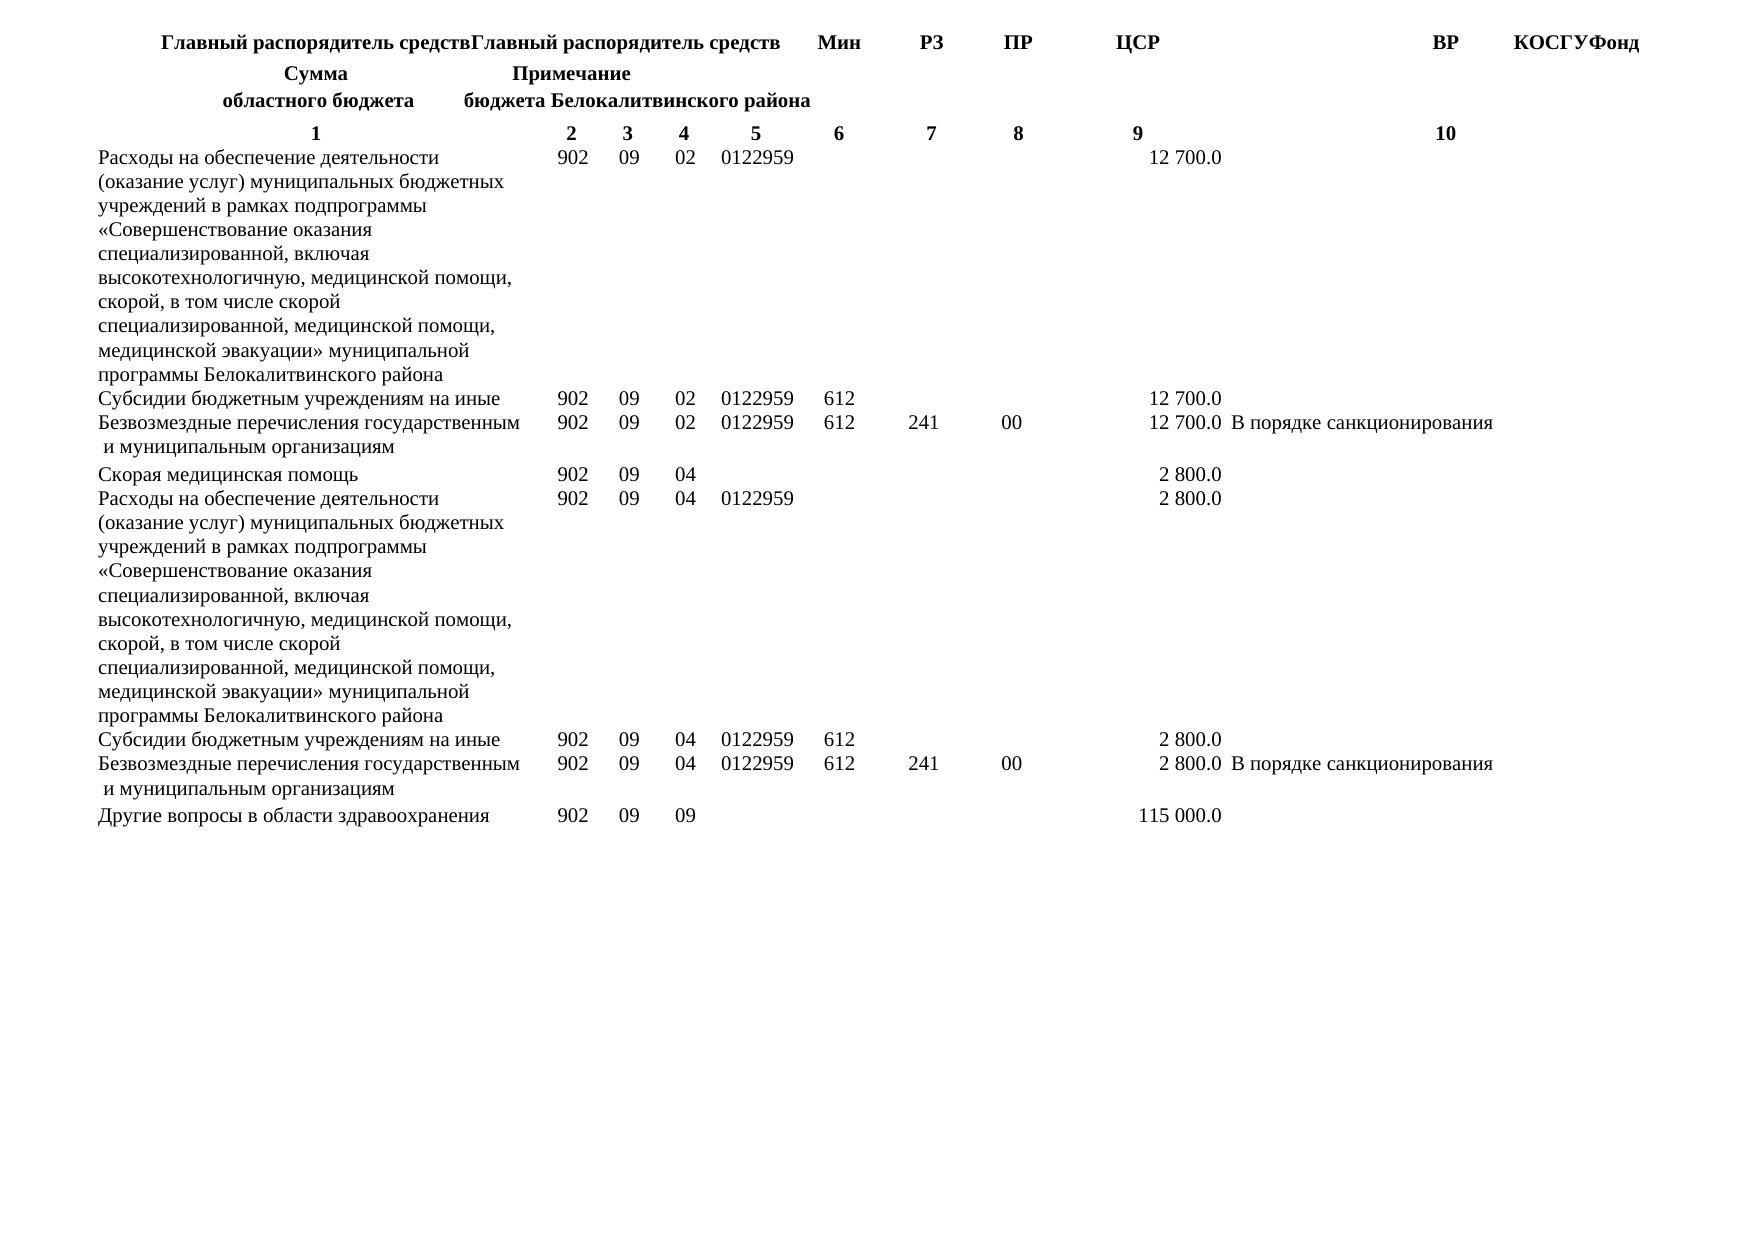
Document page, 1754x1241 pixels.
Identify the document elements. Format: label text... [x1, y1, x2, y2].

text Безвозмездные перечисления государственным 902 09 02 0122959 612 241 00 12 700.0 В порядке санкционирования [88, 410, 1724, 434]
text Скорая медицинская помощь 902 09 04 2 800.0 [88, 462, 1724, 486]
text учреждений в рамках подпрограммы [88, 534, 1724, 558]
text высокотехнологичную, медицинской помощи, [88, 265, 1724, 289]
text Главный распорядитель средств Главный распорядитель средств Мин РЗ ПР ЦСР ВР КОСГУ Фонд Сумма Примечание [88, 29, 1724, 88]
text программы Белокалитвинского района [88, 703, 1724, 727]
text (оказание услуг) муниципальных бюджетных [88, 510, 1724, 534]
text высокотехнологичную, медицинской помощи, [88, 607, 1724, 631]
text программы Белокалитвинского района [88, 362, 1724, 386]
text скорой, в том числе скорой [88, 289, 1724, 313]
text Расходы на обеспечение деятельности 902 09 04 0122959 2 800.0 [88, 486, 1724, 510]
text Другие вопросы в области здравоохранения 902 09 09 115 000.0 [88, 803, 1724, 827]
text и муниципальным организациям [88, 775, 1724, 799]
text 1 2 3 4 5 6 7 8 9 10 [88, 120, 1724, 144]
text Субсидии бюджетным учреждениям на иные 902 09 02 0122959 612 12 700.0 [88, 386, 1724, 410]
text и муниципальным организациям [88, 434, 1724, 458]
text «Совершенствование оказания [88, 217, 1724, 241]
text специализированной, медицинской помощи, [88, 313, 1724, 337]
text областного бюджета бюджета Белокалитвинского района [88, 88, 1724, 112]
text учреждений в рамках подпрограммы [88, 193, 1724, 217]
text специализированной, включая [88, 582, 1724, 607]
text Субсидии бюджетным учреждениям на иные 902 09 04 0122959 612 2 800.0 [88, 727, 1724, 751]
text (оказание услуг) муниципальных бюджетных [88, 169, 1724, 193]
text специализированной, включая [88, 241, 1724, 265]
text скорой, в том числе скорой [88, 631, 1724, 655]
text специализированной, медицинской помощи, [88, 655, 1724, 679]
text медицинской эвакуации» муниципальной [88, 679, 1724, 703]
text Расходы на обеспечение деятельности 902 09 02 0122959 12 700.0 [88, 145, 1724, 169]
text медицинской эвакуации» муниципальной [88, 337, 1724, 362]
text Безвозмездные перечисления государственным 902 09 04 0122959 612 241 00 2 800.0 В порядке санкционирования [88, 751, 1724, 775]
text «Совершенствование оказания [88, 558, 1724, 582]
